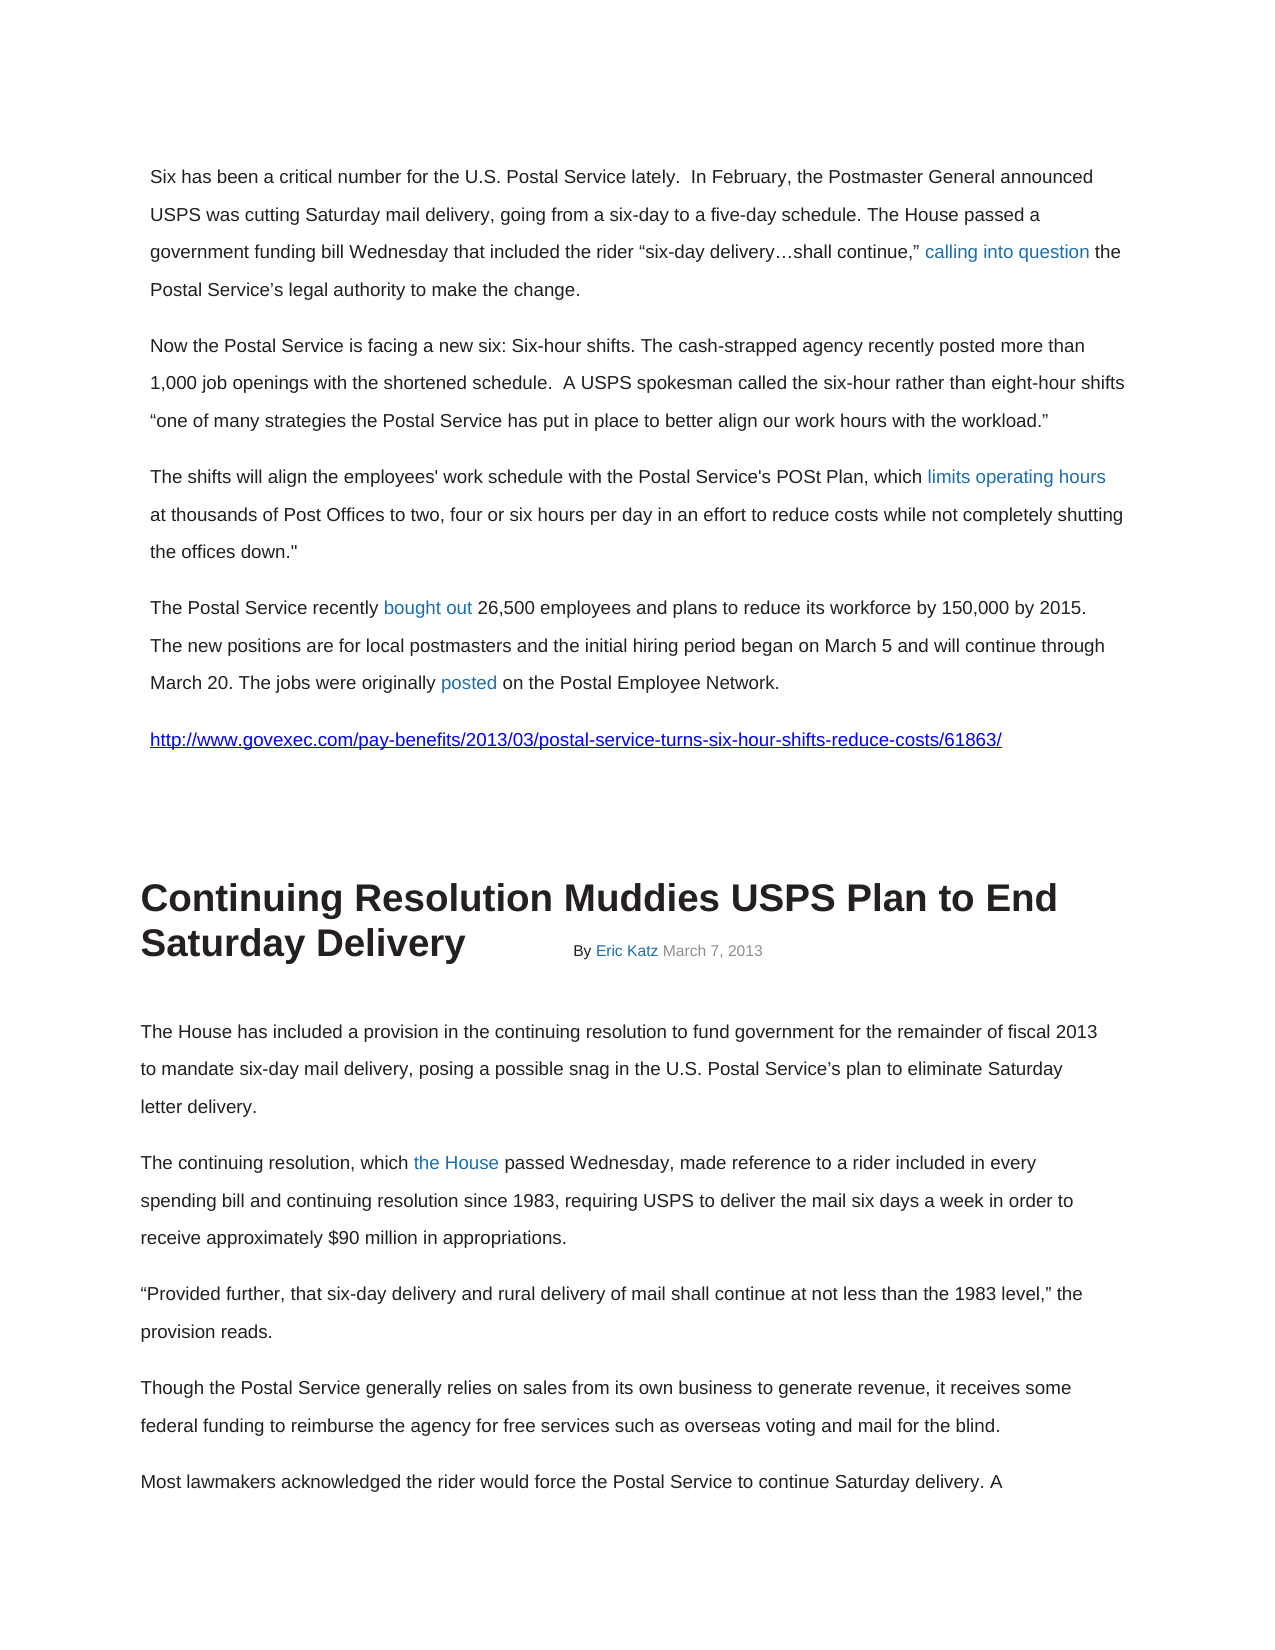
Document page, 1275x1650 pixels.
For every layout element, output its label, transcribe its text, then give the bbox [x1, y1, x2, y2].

text Six has been a critical number for the U.S. Postal Service lately. In February, the Postmaster General announced USPS was cutting Saturday mail delivery, going from a six-day to a five-day schedule. The House passed a government funding bill Wednesday that included the rider “six-day delivery…shall continue,” calling into question the Postal Service’s legal authority to make the change. [150, 150, 1125, 300]
text http://www.govexec.com/pay-benefits/2013/03/postal-service-turns-six-hour-shifts-reduce-costs/61863/ [150, 712, 1125, 750]
text The shifts will align the employees' work schedule with the Postal Service's POSt Plan, which limits operating hours at thousands of Post Offices to two, four or six hours per day in an effort to reduce costs while not completely shutting the offices down." [150, 450, 1125, 562]
text The Postal Service recently bought out 26,500 employees and plans to reduce its workforce by 150,000 by 2015. The new positions are for local postmasters and the initial hiring period began on March 5 and will continue through March 20. The jobs were originally posted on the Postal Employee Network. [150, 581, 1125, 694]
text Now the Postal Service is facing a new six: Six-hour shifts. The cash-strapped agency recently posted more than 1,000 job openings with the shortened schedule. A USPS spokesman called the six-hour rather than eight-hour shifts “one of many strategies the Postal Service has put in place to better align our work hours with the workload.” [150, 319, 1125, 431]
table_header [139, 825, 1101, 1494]
